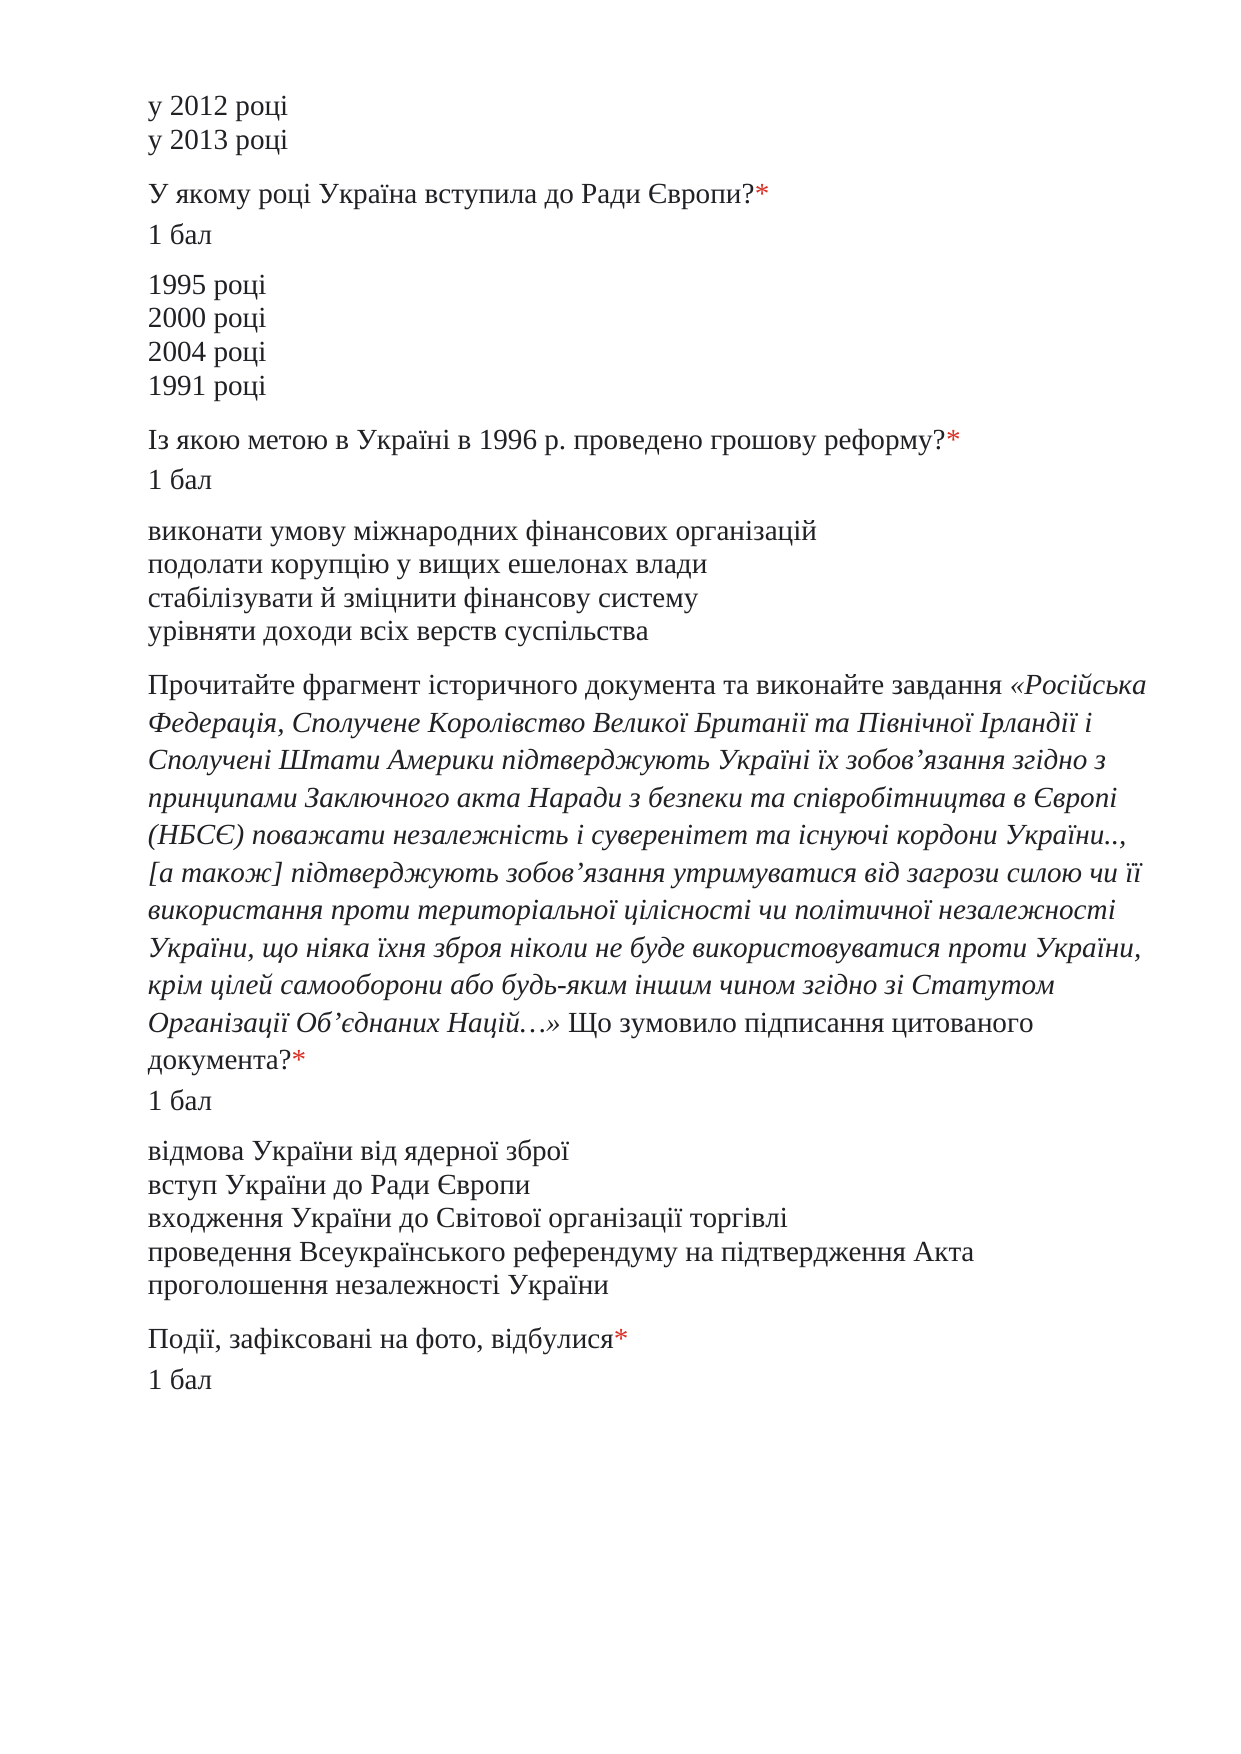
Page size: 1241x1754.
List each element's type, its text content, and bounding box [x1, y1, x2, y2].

text у 2012 році [148, 88, 1152, 122]
text 2000 році [148, 301, 1152, 334]
text урівняти доходи всіх верств суспільства [148, 613, 1152, 647]
text виконати умову міжнародних фінансових організацій [148, 513, 1152, 546]
text Події, зафіксовані на фото, відбулися* [148, 1318, 1152, 1355]
text стабілізувати й зміцнити фінансову систему [148, 580, 1152, 613]
text 1995 році [148, 267, 1152, 301]
text 1991 році [148, 368, 1152, 401]
text входження України до Світової організації торгівлі [148, 1200, 1152, 1234]
text проведення Всеукраїнського референдуму на підтвердження Акта проголошення незалежності України [148, 1234, 1152, 1301]
text 1 бал [148, 210, 1152, 250]
text 1 бал [148, 1076, 1152, 1117]
text відмова України від ядерної зброї [148, 1133, 1152, 1167]
text 2004 році [148, 334, 1152, 368]
text Із якою метою в Україні в 1996 р. проведено грошову реформу?* [148, 418, 1152, 455]
text 1 бал [148, 455, 1152, 496]
text подолати корупцію у вищих ешелонах влади [148, 546, 1152, 580]
text 1 бал [148, 1355, 1152, 1396]
text У якому році Україна вступила до Ради Європи?* [148, 172, 1152, 210]
text вступ України до Ради Європи [148, 1167, 1152, 1200]
text Прочитайте фрагмент історичного документа та виконайте завдання «Російська Федерація, Сполучене Королівство Великої Британії та Північної Ірландії і Сполучені Штати Америки підтверджують Україні їх зобов’язання згідно з принципами Заключного акта Наради з безпеки та співробітництва в Європі (НБСЄ) поважати незалежність і суверенітет та існуючі кордони України.., [а також] підтверджують зобов’язання утримуватися від загрози силою чи її використання проти територіальної цілісності чи політичної незалежності України, що ніяка їхня зброя ніколи не буде використовуватися проти України, крім цілей самооборони або будь-яким іншим чином згідно зі Статутом Організації Об’єднаних Націй…» Що зумовило підписання цитованого документа?* [148, 663, 1152, 1076]
text у 2013 році [148, 122, 1152, 156]
